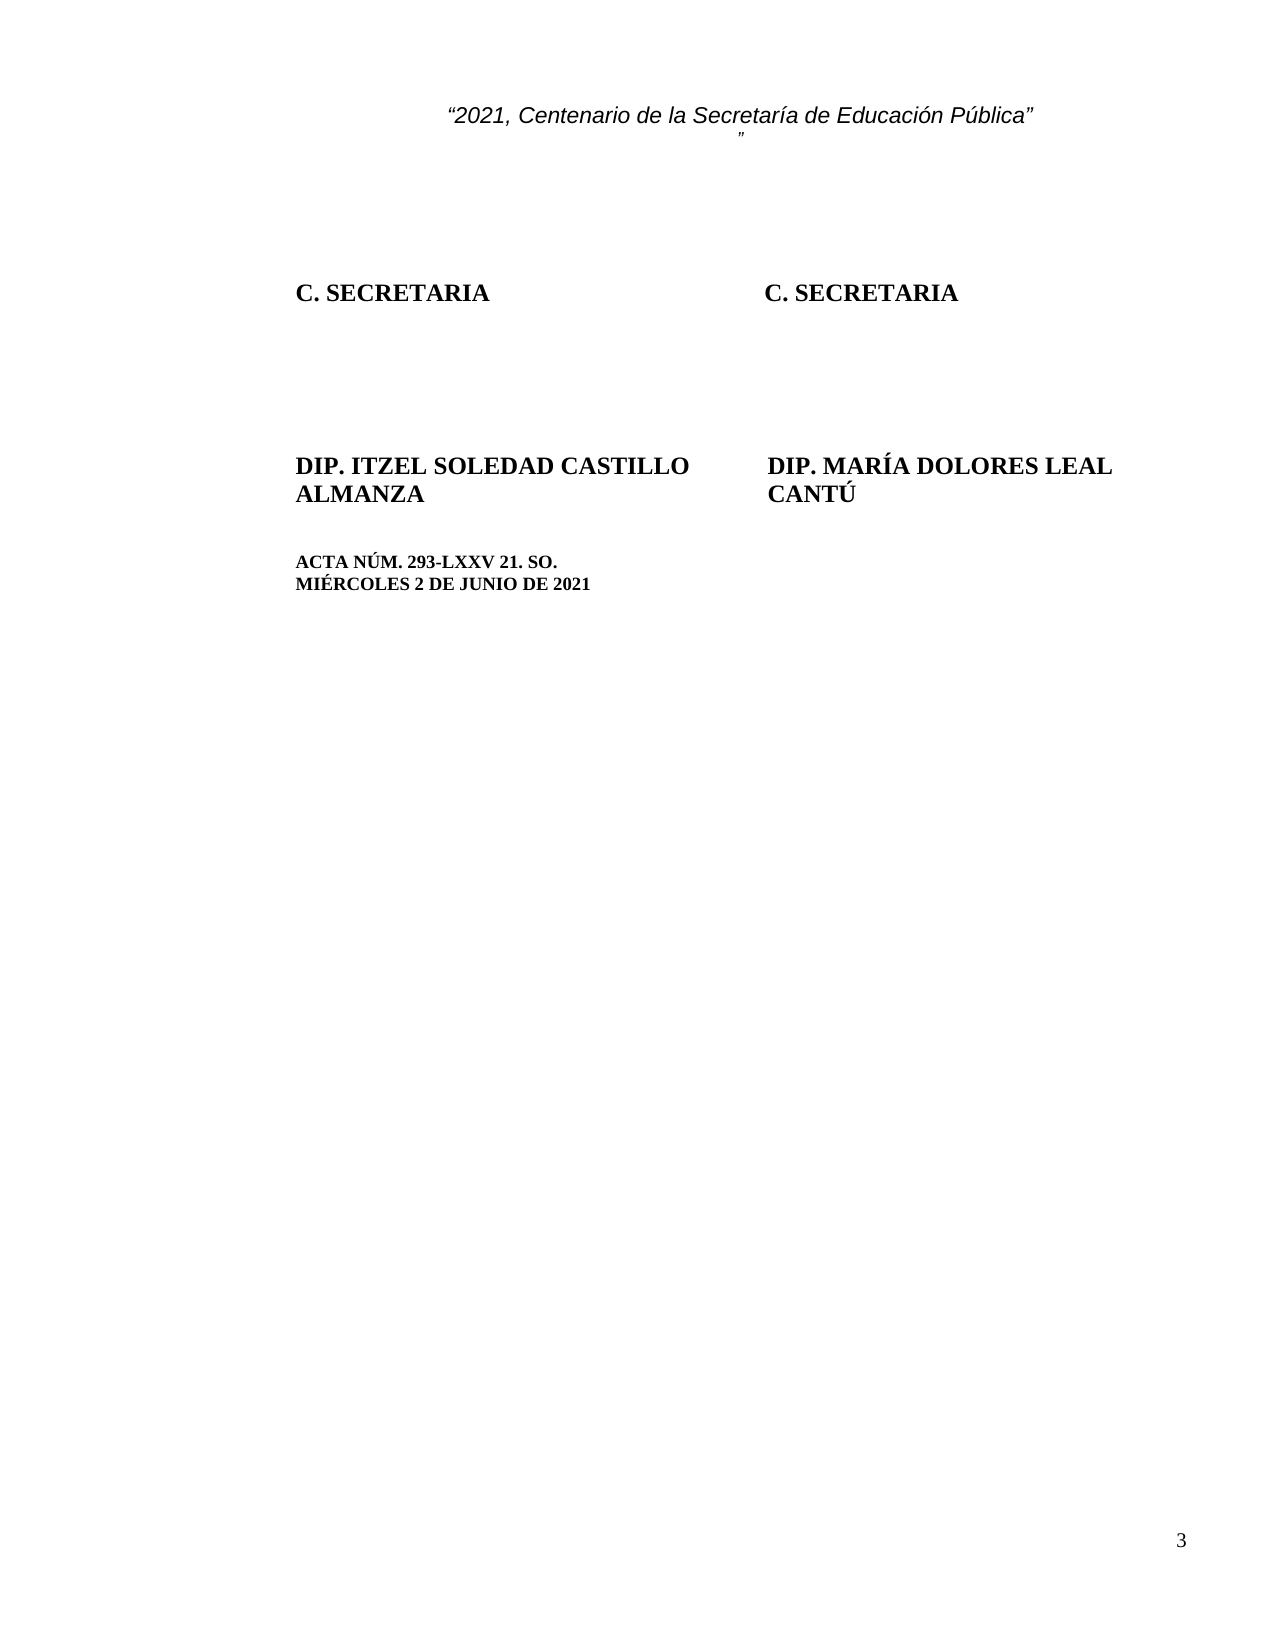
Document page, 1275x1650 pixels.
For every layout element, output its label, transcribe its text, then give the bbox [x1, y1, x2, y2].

text ALMANZA CANTÚ [295, 479, 1186, 508]
text MIÉRCOLES 2 DE JUNIO DE 2021 [295, 573, 1186, 594]
text DIP. ITZEL SOLEDAD CASTILLO DIP. MARÍA DOLORES LEAL [295, 451, 1186, 479]
text C. SECRETARIA C. SECRETARIA [295, 278, 1186, 307]
text ACTA NÚM. 293-LXXV 21. SO. [295, 551, 1186, 573]
